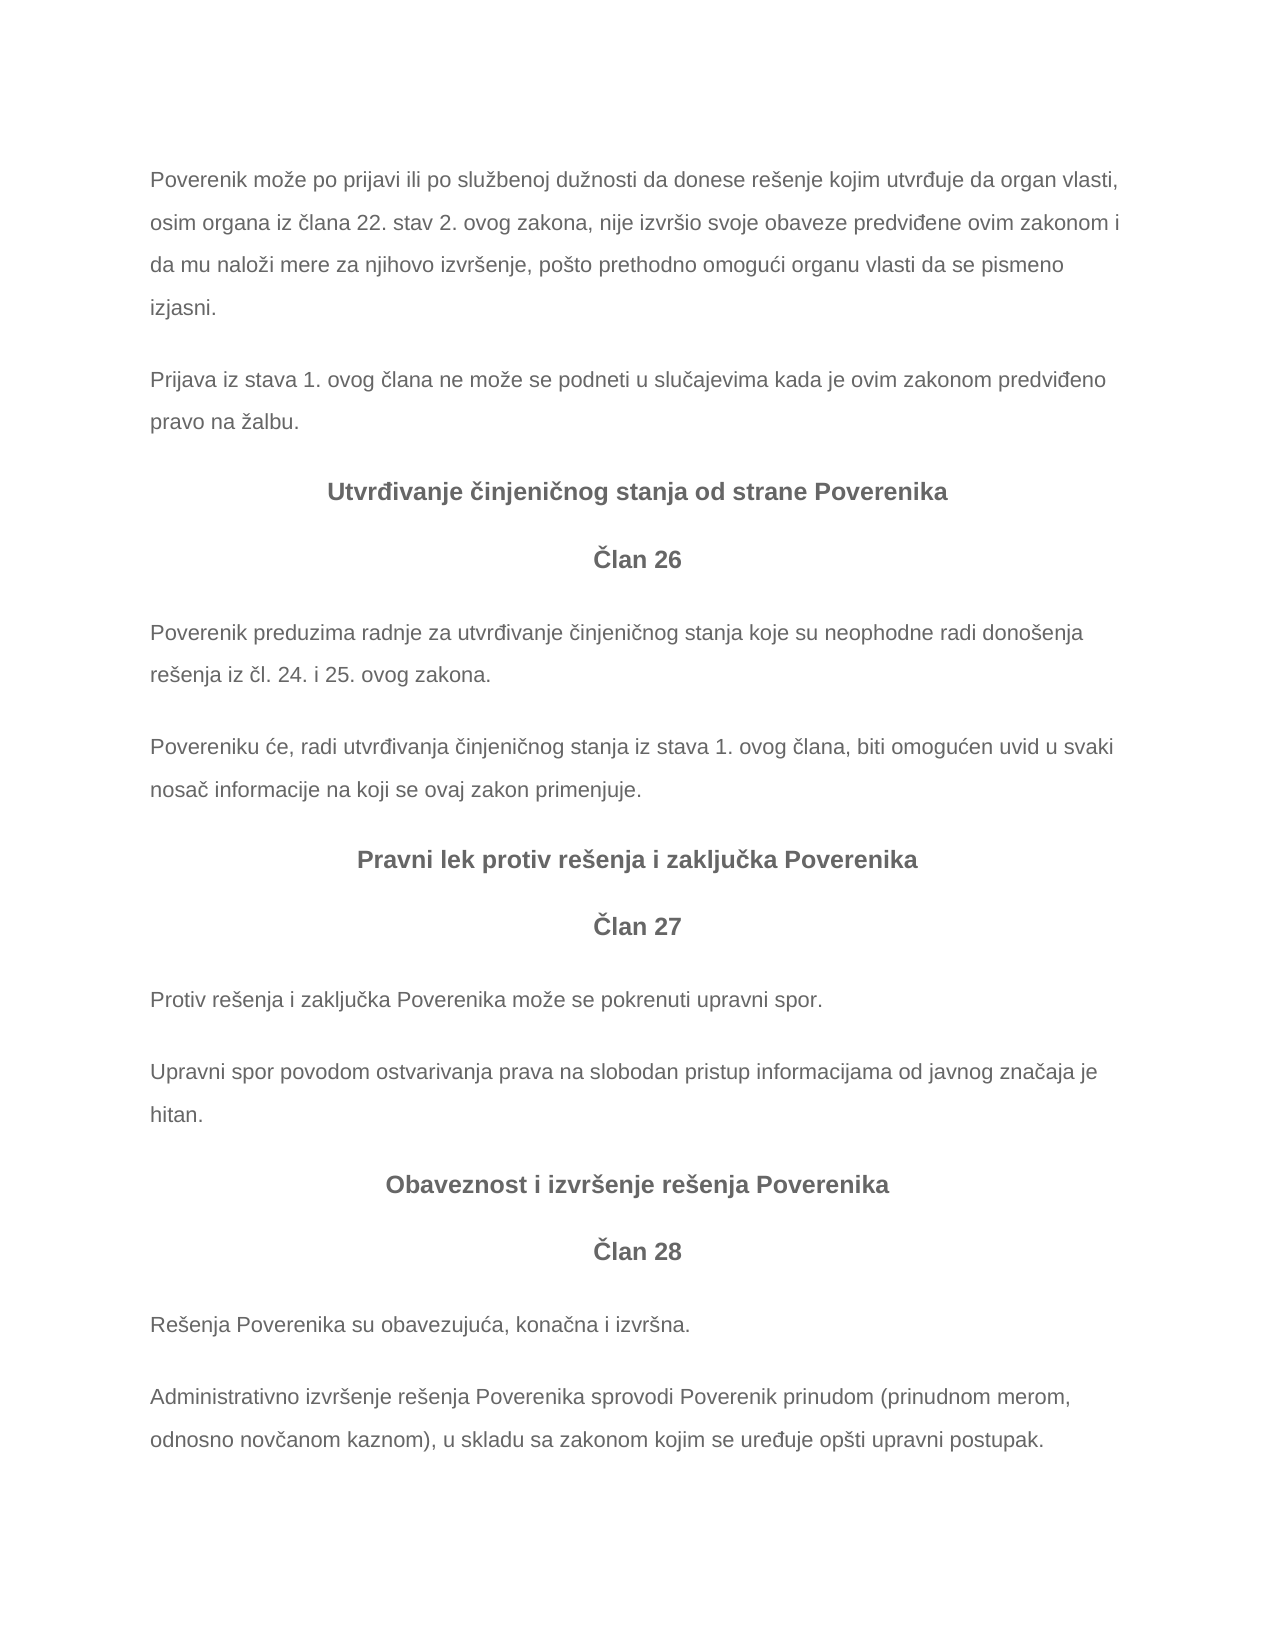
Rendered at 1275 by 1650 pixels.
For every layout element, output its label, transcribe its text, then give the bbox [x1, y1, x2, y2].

text Prijava iz stava 1. ovog člana ne može se podneti u slučajevima kada je ovim zakonom predviđeno pravo na žalbu. [150, 349, 1125, 434]
text Upravni spor povodom ostvarivanja prava na slobodan pristup informacijama od javnog značaja je hitan. [150, 1042, 1125, 1127]
text Povereniku će, radi utvrđivanja činjeničnog stanja iz stava 1. ovog člana, biti omogućen uvid u svaki nosač informacije na koji se ovaj zakon primenjuje. [150, 717, 1125, 802]
text Poverenik može po prijavi ili po službenoj dužnosti da donese rešenje kojim utvrđuje da organ vlasti, osim organa iz člana 22. stav 2. ovog zakona, nije izvršio svoje obaveze predviđene ovim zakonom i da mu naloži mere za njihovo izvršenje, pošto prethodno omogući organu vlasti da se pismeno izjasni. [150, 150, 1125, 320]
text Rešenja Poverenika su obavezujuća, konačna i izvršna. [150, 1295, 1125, 1337]
text Administrativno izvršenje rešenja Poverenika sprovodi Poverenik prinudom (prinudnom merom, odnosno novčanom kaznom), u skladu sa zakonom kojim se uređuje opšti upravni postupak. [150, 1367, 1125, 1452]
text Pravni lek protiv rešenja i zaključka Poverenika [150, 831, 1125, 873]
text Utvrđivanje činjeničnog stanja od strane Poverenika [150, 463, 1125, 506]
text Član 28 [150, 1223, 1125, 1266]
text Protiv rešenja i zaključka Poverenika može se pokrenuti upravni spor. [150, 970, 1125, 1012]
text Član 27 [150, 898, 1125, 941]
text Poverenik preduzima radnje za utvrđivanje činjeničnog stanja koje su neophodne radi donošenja rešenja iz čl. 24. i 25. ovog zakona. [150, 602, 1125, 687]
text Član 26 [150, 531, 1125, 573]
text Obaveznost i izvršenje rešenja Poverenika [150, 1156, 1125, 1198]
